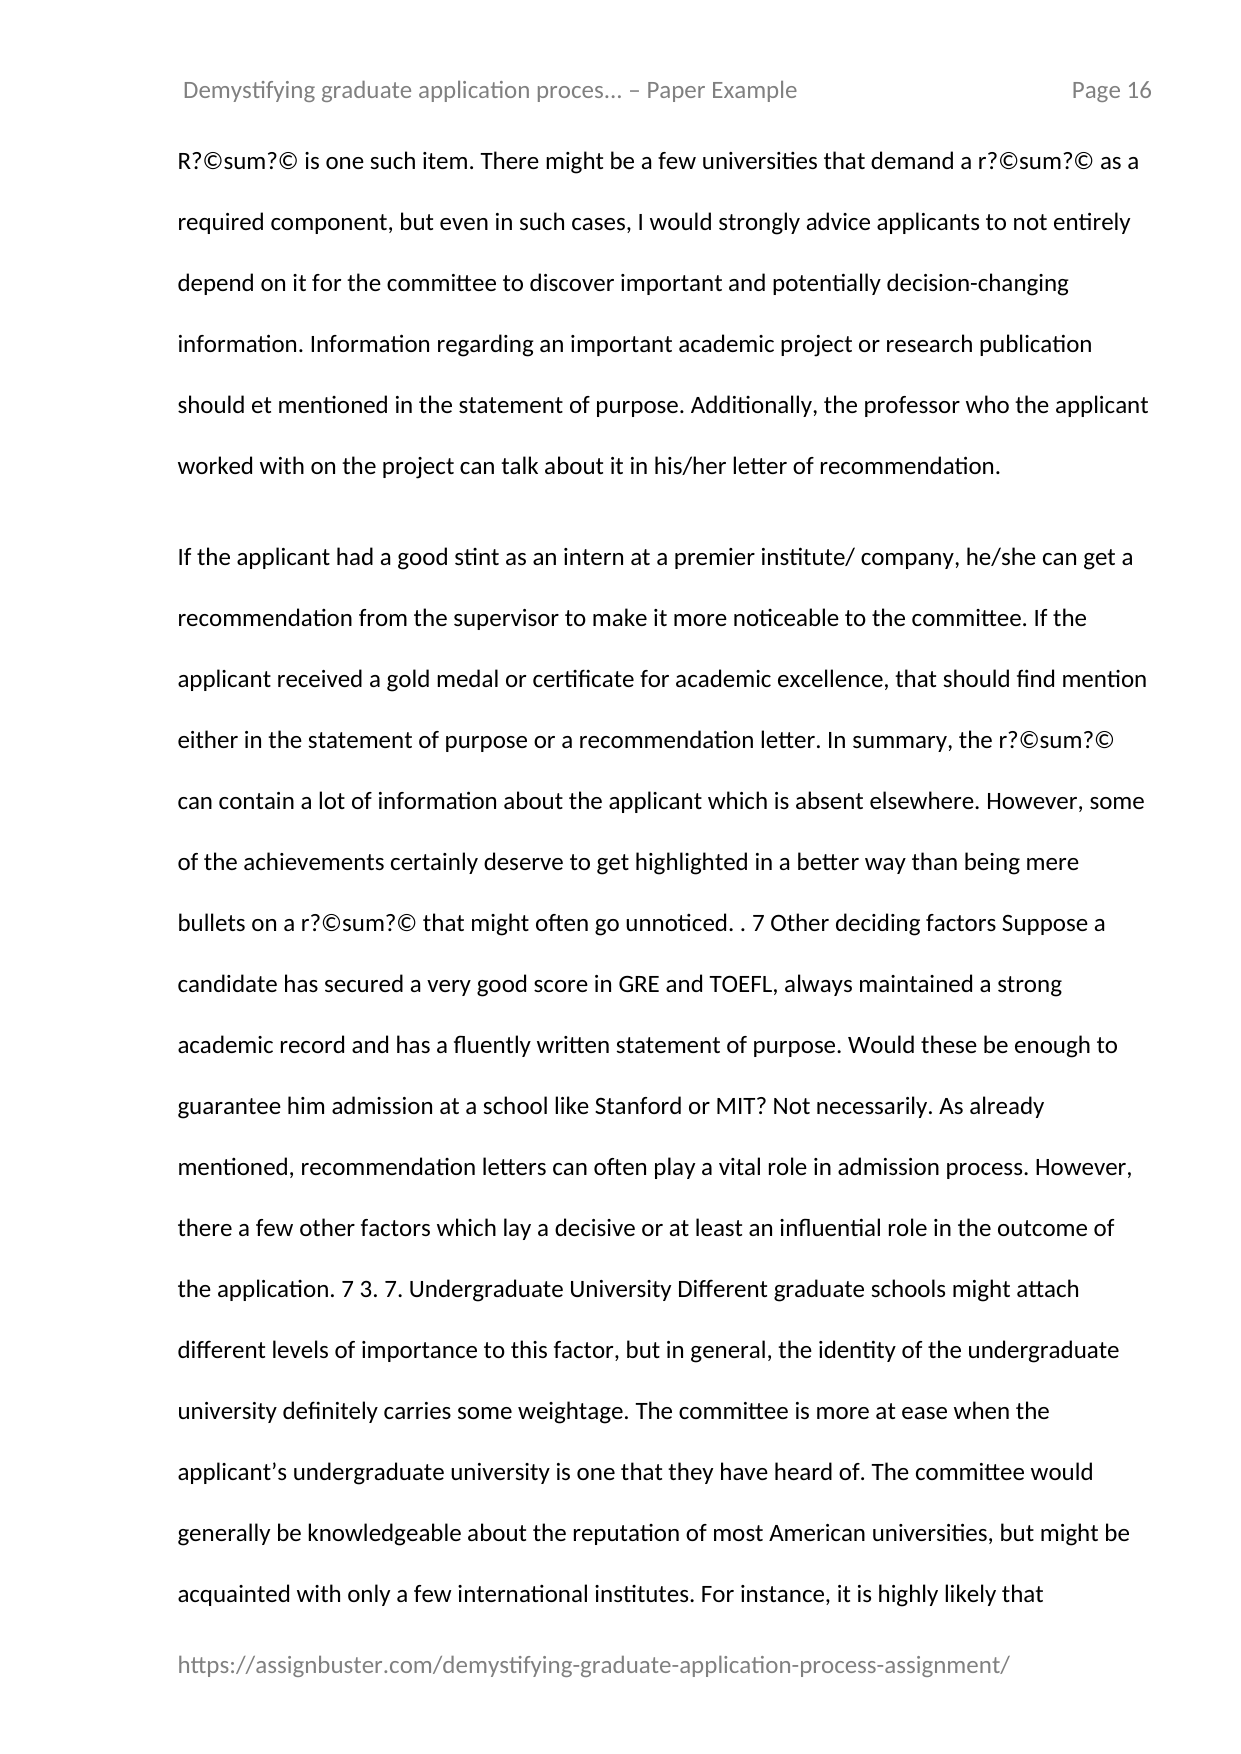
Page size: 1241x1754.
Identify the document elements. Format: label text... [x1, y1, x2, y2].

text If the applicant had a good stint as an intern at a premier institute/ company, he/she can get a recommendation from the supervisor to make it more noticeable to the committee. If the applicant received a gold medal or certificate for academic excellence, that should find mention either in the statement of purpose or a recommendation letter. In summary, the r?©sum?© can contain a lot of information about the applicant which is absent elsewhere. However, some of the achievements certainly deserve to get highlighted in a better way than being mere bullets on a r?©sum?© that might often go unnoticed. . 7 Other deciding factors Suppose a candidate has secured a very good score in GRE and TOEFL, always maintained a strong academic record and has a fluently written statement of purpose. Would these be enough to guarantee him admission at a school like Stanford or MIT? Not necessarily. As already mentioned, recommendation letters can often play a vital role in admission process. However, there a few other factors which lay a decisive or at least an influential role in the outcome of the application. 7 3. 7. Undergraduate University Different graduate schools might attach different levels of importance to this factor, but in general, the identity of the undergraduate university definitely carries some weightage. The committee is more at ease when the applicant’s undergraduate university is one that they have heard of. The committee would generally be knowledgeable about the reputation of most American universities, but might be acquainted with only a few international institutes. For instance, it is highly likely that [177, 541, 1152, 1609]
text R?©sum?© is one such item. There might be a few universities that demand a r?©sum?© as a required component, but even in such cases, I would strongly advice applicants to not entirely depend on it for the committee to discover important and potentially decision-changing information. Information regarding an important academic project or research publication should et mentioned in the statement of purpose. Additionally, the professor who the applicant worked with on the project can talk about it in his/her letter of recommendation. [177, 145, 1152, 481]
